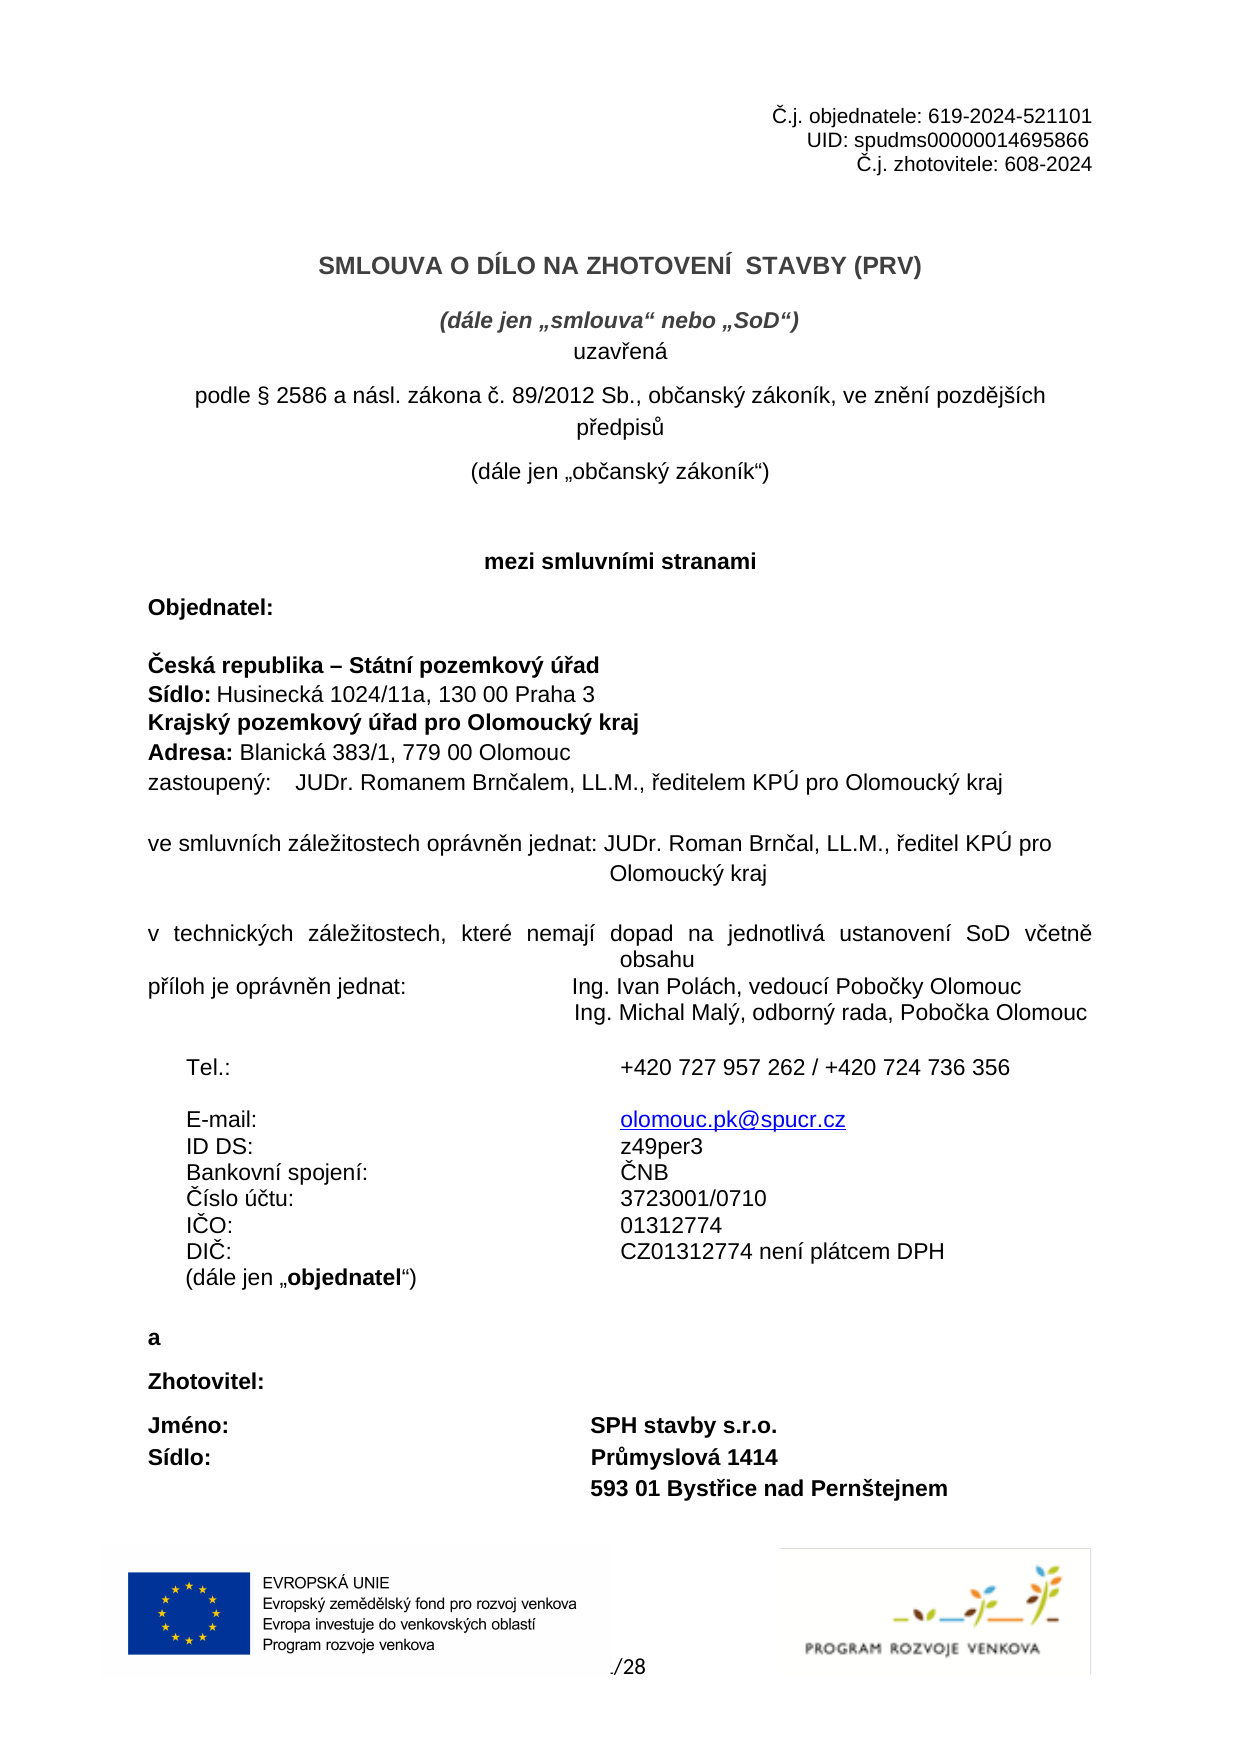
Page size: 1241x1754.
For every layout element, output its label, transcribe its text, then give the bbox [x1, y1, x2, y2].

text Bankovní spojení: ČNB [148, 1159, 1093, 1185]
text (dále jen „smlouva“ nebo „SoD“) [148, 307, 1093, 333]
text Jméno: SPH stavby s.r.o. [148, 1412, 1093, 1438]
picture [778, 1547, 1093, 1675]
text Olomoucký kraj [148, 860, 1093, 886]
text IČO: 01312774 [148, 1212, 1093, 1238]
text příloh je oprávněn jednat: Ing. Ivan Polách, vedoucí Pobočky Olomouc [148, 973, 1093, 999]
text Číslo účtu: 3723001/0710 [148, 1185, 1093, 1212]
text Zhotovitel: [148, 1368, 1093, 1394]
text E-mail: olomouc.pk@spucr.cz [148, 1106, 1093, 1133]
text Adresa: Blanická 383/1, 779 00 Olomouc [148, 739, 1093, 765]
text Ing. Michal Malý, odborný rada, Pobočka Olomouc [148, 999, 1093, 1026]
text zastoupený: JUDr. Romanem Brnčalem, LL.M., ředitelem KPÚ pro Olomoucký kraj [148, 769, 1093, 795]
text DIČ: CZ01312774 není plátcem DPH [148, 1238, 1093, 1264]
text Sídlo: Husinecká 1024/11a, 130 00 Praha 3 [148, 679, 1093, 709]
text v technických záležitostech, které nemají dopad na jednotlivá ustanovení SoD včetně obsahu [148, 920, 1093, 973]
text SMLOUVA O DÍLO NA ZHOTOVENÍ STAVBY (PRV) [148, 251, 1093, 280]
text ID DS: z49per3 [148, 1133, 1093, 1159]
text Tel.: +420 727 957 262 / +420 724 736 356 [148, 1053, 1093, 1106]
picture [101, 1545, 611, 1677]
text Krajský pozemkový úřad pro Olomoucký kraj [148, 709, 1093, 735]
text 593 01 Bystřice nad Pernštejnem [148, 1475, 1093, 1501]
text Objednatel: [148, 592, 1093, 621]
text Česká republika – Státní pozemkový úřad [148, 650, 1093, 679]
text ve smluvních záležitostech oprávněn jednat: JUDr. Roman Brnčal, LL.M., ředitel KPÚ pro [148, 829, 1093, 856]
text podle § 2586 a násl. zákona č. 89/2012 Sb., občanský zákoník, ve znění pozdějších předpisů [148, 382, 1093, 440]
text mezi smluvními stranami [148, 548, 1093, 574]
text a [148, 1324, 1093, 1350]
text (dále jen „občanský zákoník“) [148, 458, 1093, 484]
text (dále jen „objednatel“) [148, 1264, 1093, 1291]
text Sídlo: Průmyslová 1414 [148, 1443, 1093, 1470]
text uzavřená [148, 338, 1093, 364]
